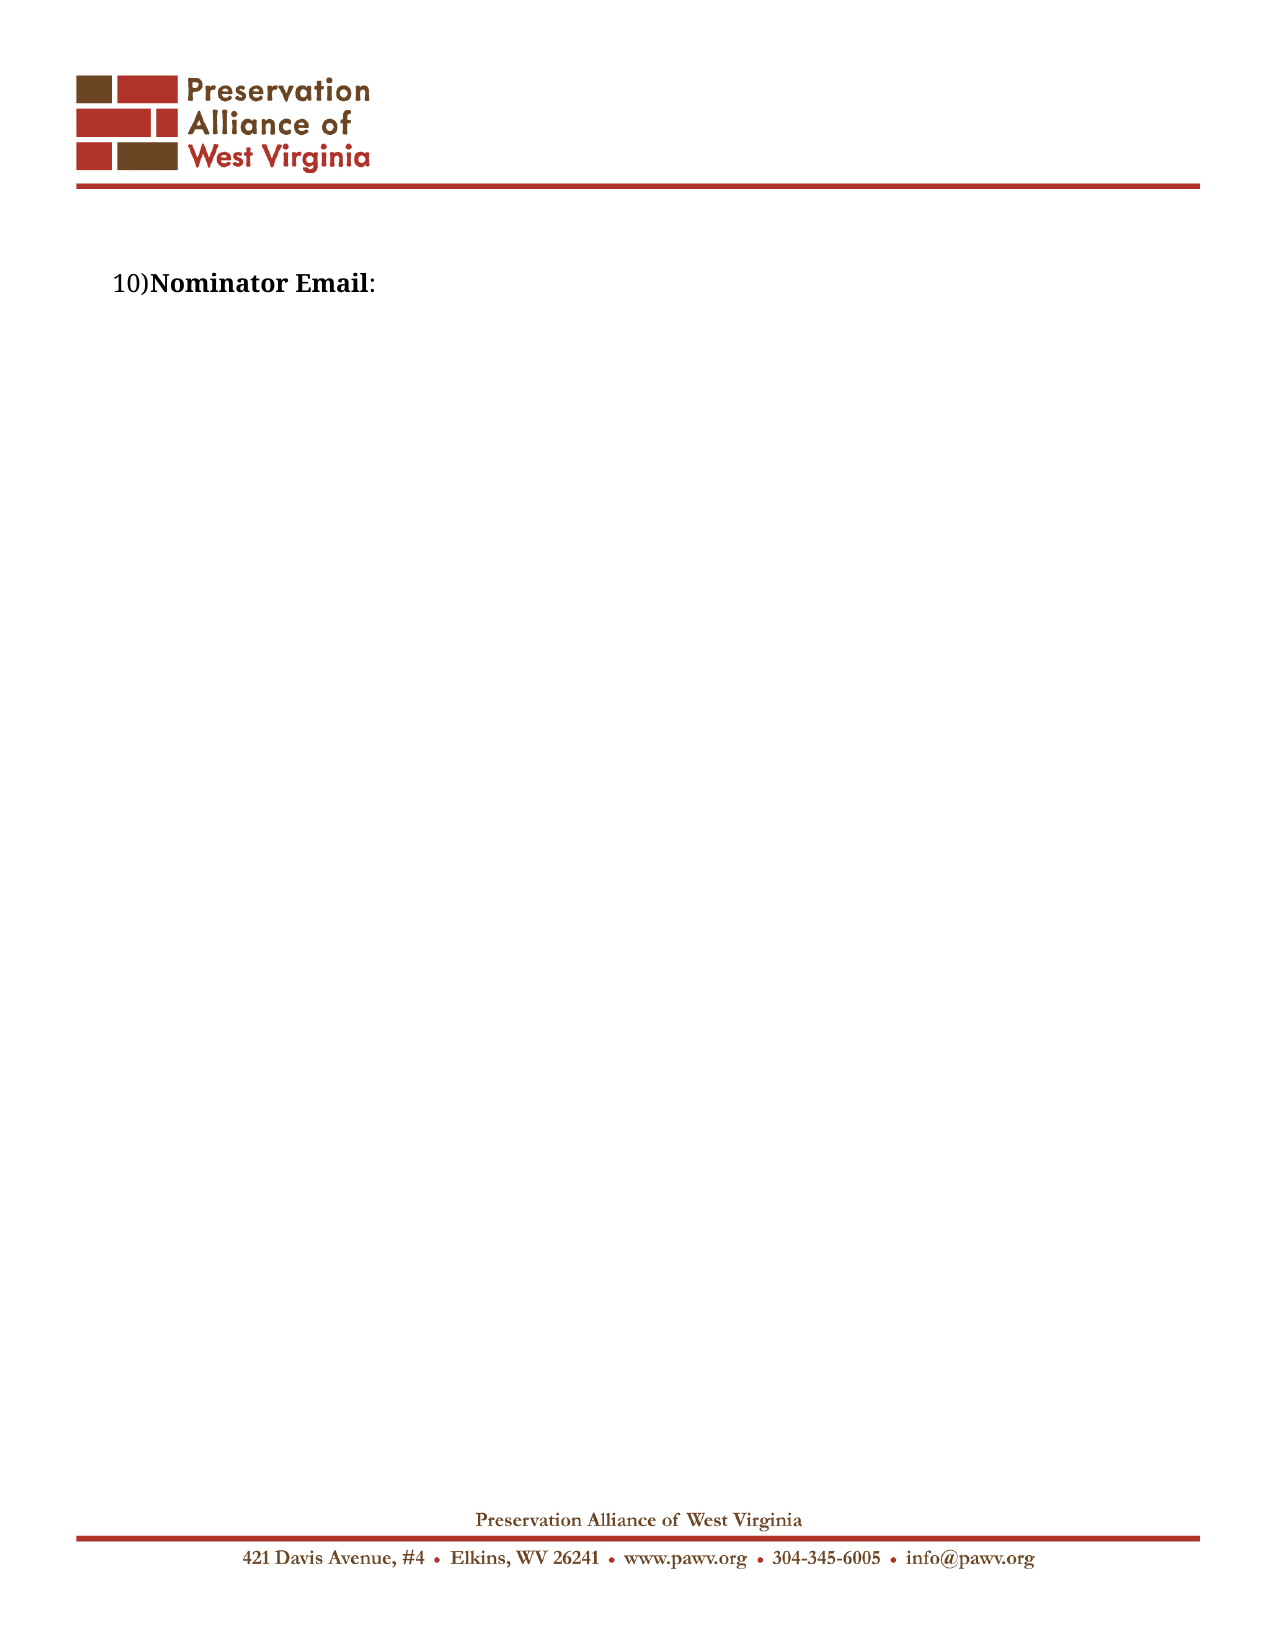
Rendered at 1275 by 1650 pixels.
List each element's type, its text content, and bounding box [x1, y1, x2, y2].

list Nominator Email: [112, 266, 1200, 300]
picture [75, 1505, 1200, 1575]
picture [75, 75, 1200, 199]
